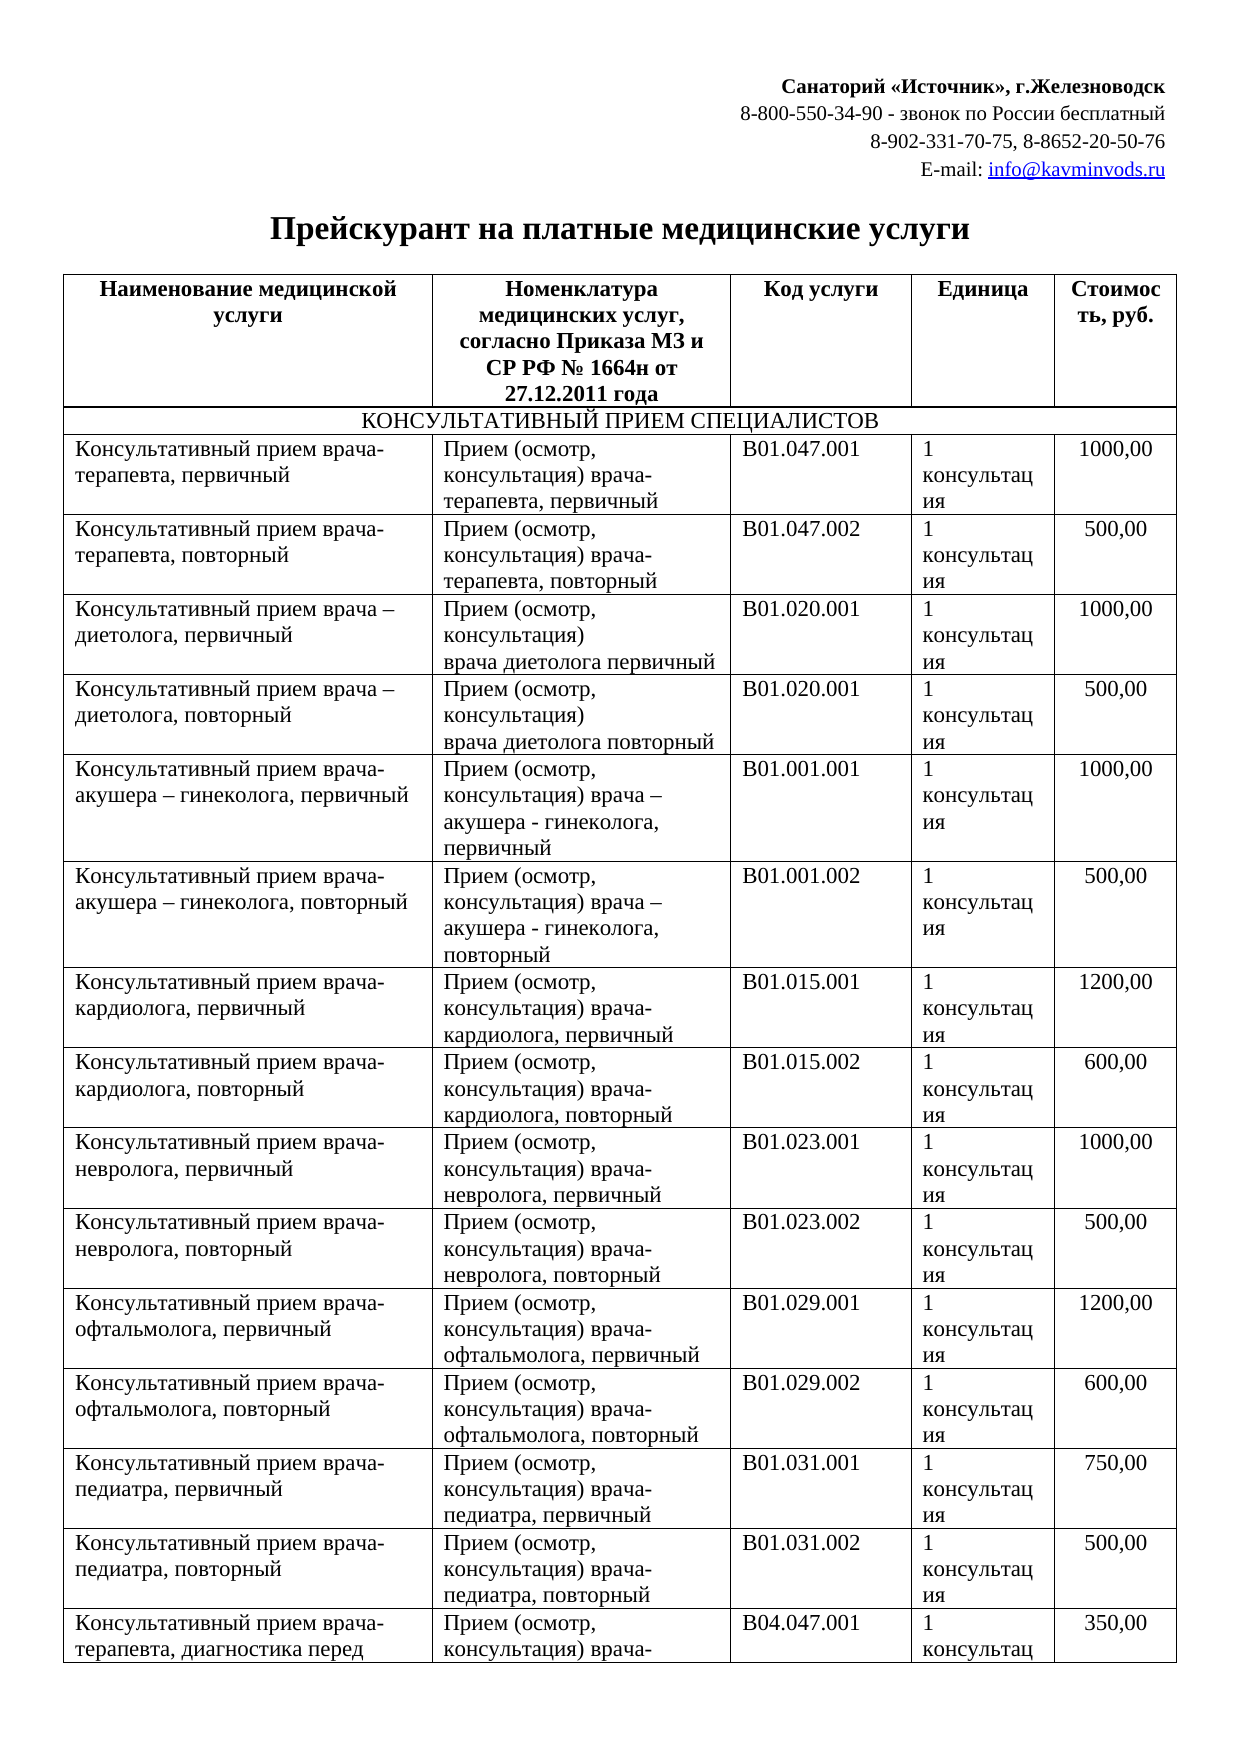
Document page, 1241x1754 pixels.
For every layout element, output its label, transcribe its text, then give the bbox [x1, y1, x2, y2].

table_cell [433, 1609, 730, 1662]
text Прейскурант на платные медицинские услуги [75, 209, 1165, 247]
table_header Номенклатура медицинских услуг, согласно Приказа МЗ и СР РФ № 1664н от 27.12.2011 года [433, 275, 730, 406]
table_cell Консультативный прием врача-офтальмолога, первичный [64, 1289, 432, 1368]
table_cell Консультативный прием врача-педиатра, повторный [64, 1529, 432, 1608]
table_cell В01.015.002 [731, 1048, 911, 1127]
table_header Единица [912, 275, 1054, 406]
table_cell Прием (осмотр, консультация) врача-педиатра, первичный [433, 1449, 730, 1528]
table_cell 1 консультация [912, 1449, 1054, 1528]
table_cell Консультативный прием врача-невролога, первичный [64, 1128, 432, 1207]
table_cell В01.023.002 [731, 1209, 911, 1287]
table_cell 600,00 [1055, 1048, 1176, 1127]
table_cell Прием (осмотр, консультация) врача диетолога первичный [433, 595, 730, 674]
table_cell Прием (осмотр, консультация) врача-невролога, первичный [433, 1128, 730, 1207]
table_cell 1 консультация [912, 862, 1054, 967]
table_cell 1 консультация [912, 1048, 1054, 1127]
table_cell 1 консультация [912, 435, 1054, 514]
table_cell 1 консультация [912, 675, 1054, 754]
table_cell Прием (осмотр, консультация) врача – акушера - гинеколога, повторный [433, 862, 730, 967]
table_cell В01.001.002 [731, 862, 911, 967]
table_cell 500,00 [1055, 515, 1176, 594]
table_cell 1000,00 [1055, 435, 1176, 514]
table_cell Консультативный прием врача- невролога, повторный [64, 1209, 432, 1287]
table_cell Прием (осмотр, консультация) врача-терапевта, первичный [433, 435, 730, 514]
table_cell 1 консультация [912, 1529, 1054, 1608]
table_cell 1 консультация [912, 1289, 1054, 1368]
table_cell Консультативный прием врача-кардиолога, повторный [64, 1048, 432, 1127]
table_cell Прием (осмотр, консультация) врача диетолога повторный [433, 675, 730, 754]
table_cell 500,00 [1055, 675, 1176, 754]
table_cell Прием (осмотр, консультация) врача-невролога, повторный [433, 1209, 730, 1287]
table_cell 500,00 [1055, 1209, 1176, 1287]
table_cell Прием (осмотр, консультация) врача-кардиолога, повторный [433, 1048, 730, 1127]
table_cell КОНСУЛЬТАТИВНЫЙ ПРИЕМ СПЕЦИАЛИСТОВ [64, 408, 1176, 434]
table_cell В04.047.001 [731, 1609, 911, 1662]
table_cell В01.001.001 [731, 755, 911, 861]
table_cell 1 консультация [912, 1209, 1054, 1287]
table_cell 1 консультация [912, 1128, 1054, 1207]
table_cell Консультативный прием врача-кардиолога, первичный [64, 968, 432, 1047]
table_cell Консультативный прием врача-терапевта, первичный [64, 435, 432, 514]
table_cell Прием (осмотр, консультация) врача-офтальмолога, повторный [433, 1369, 730, 1448]
table_cell В01.020.001 [731, 595, 911, 674]
table_cell 1 консультация [912, 1609, 1054, 1662]
table_cell 350,00 [1055, 1609, 1176, 1662]
table_cell 1 консультация [912, 515, 1054, 594]
table_cell 500,00 [1055, 1529, 1176, 1608]
table_header Код услуги [731, 275, 911, 406]
table_cell Прием (осмотр, консультация) врача-терапевта, повторный [433, 515, 730, 594]
table_cell В01.020.001 [731, 675, 911, 754]
table_cell Консультативный прием врача – диетолога, повторный [64, 675, 432, 754]
table_cell В01.031.002 [731, 1529, 911, 1608]
table_cell 1200,00 [1055, 968, 1176, 1047]
table_cell 1000,00 [1055, 595, 1176, 674]
table_cell Консультативный прием врача – диетолога, первичный [64, 595, 432, 674]
table_cell Консультативный прием врача-офтальмолога, повторный [64, 1369, 432, 1448]
table_cell Консультативный прием врача- акушера – гинеколога, повторный [64, 862, 432, 967]
table_cell В01.029.001 [731, 1289, 911, 1368]
table_cell 600,00 [1055, 1369, 1176, 1448]
table_cell Консультативный прием врача-педиатра, первичный [64, 1449, 432, 1528]
table_cell Консультативный прием врача- акушера – гинеколога, первичный [64, 755, 432, 861]
table_cell 1000,00 [1055, 1128, 1176, 1207]
table_cell Консультативный прием врача-терапевта, повторный [64, 515, 432, 594]
table_cell 750,00 [1055, 1449, 1176, 1528]
table_cell В01.023.001 [731, 1128, 911, 1207]
table_cell 500,00 [1055, 862, 1176, 967]
table_cell В01.031.001 [731, 1449, 911, 1528]
table_cell 1000,00 [1055, 755, 1176, 861]
table_cell 1200,00 [1055, 1289, 1176, 1368]
table_cell В01.029.002 [731, 1369, 911, 1448]
table_cell Прием (осмотр, консультация) врача-кардиолога, первичный [433, 968, 730, 1047]
table_cell В01.015.001 [731, 968, 911, 1047]
table_cell Прием (осмотр, консультация) врача – акушера - гинеколога, первичный [433, 755, 730, 861]
table_header Наименование медицинской услуги [64, 275, 432, 406]
table_cell Прием (осмотр, консультация) врача-офтальмолога, первичный [433, 1289, 730, 1368]
table_cell В01.047.002 [731, 515, 911, 594]
table_cell 1 консультация [912, 1369, 1054, 1448]
table_cell 1 консультация [912, 968, 1054, 1047]
table_cell 1 консультация [912, 755, 1054, 861]
table_cell Прием (осмотр, консультация) врача-педиатра, повторный [433, 1529, 730, 1608]
table_header Стоимость, руб. [1055, 275, 1176, 406]
table_cell В01.047.001 [731, 435, 911, 514]
table_cell 1 консультация [912, 595, 1054, 674]
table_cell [64, 1609, 432, 1662]
